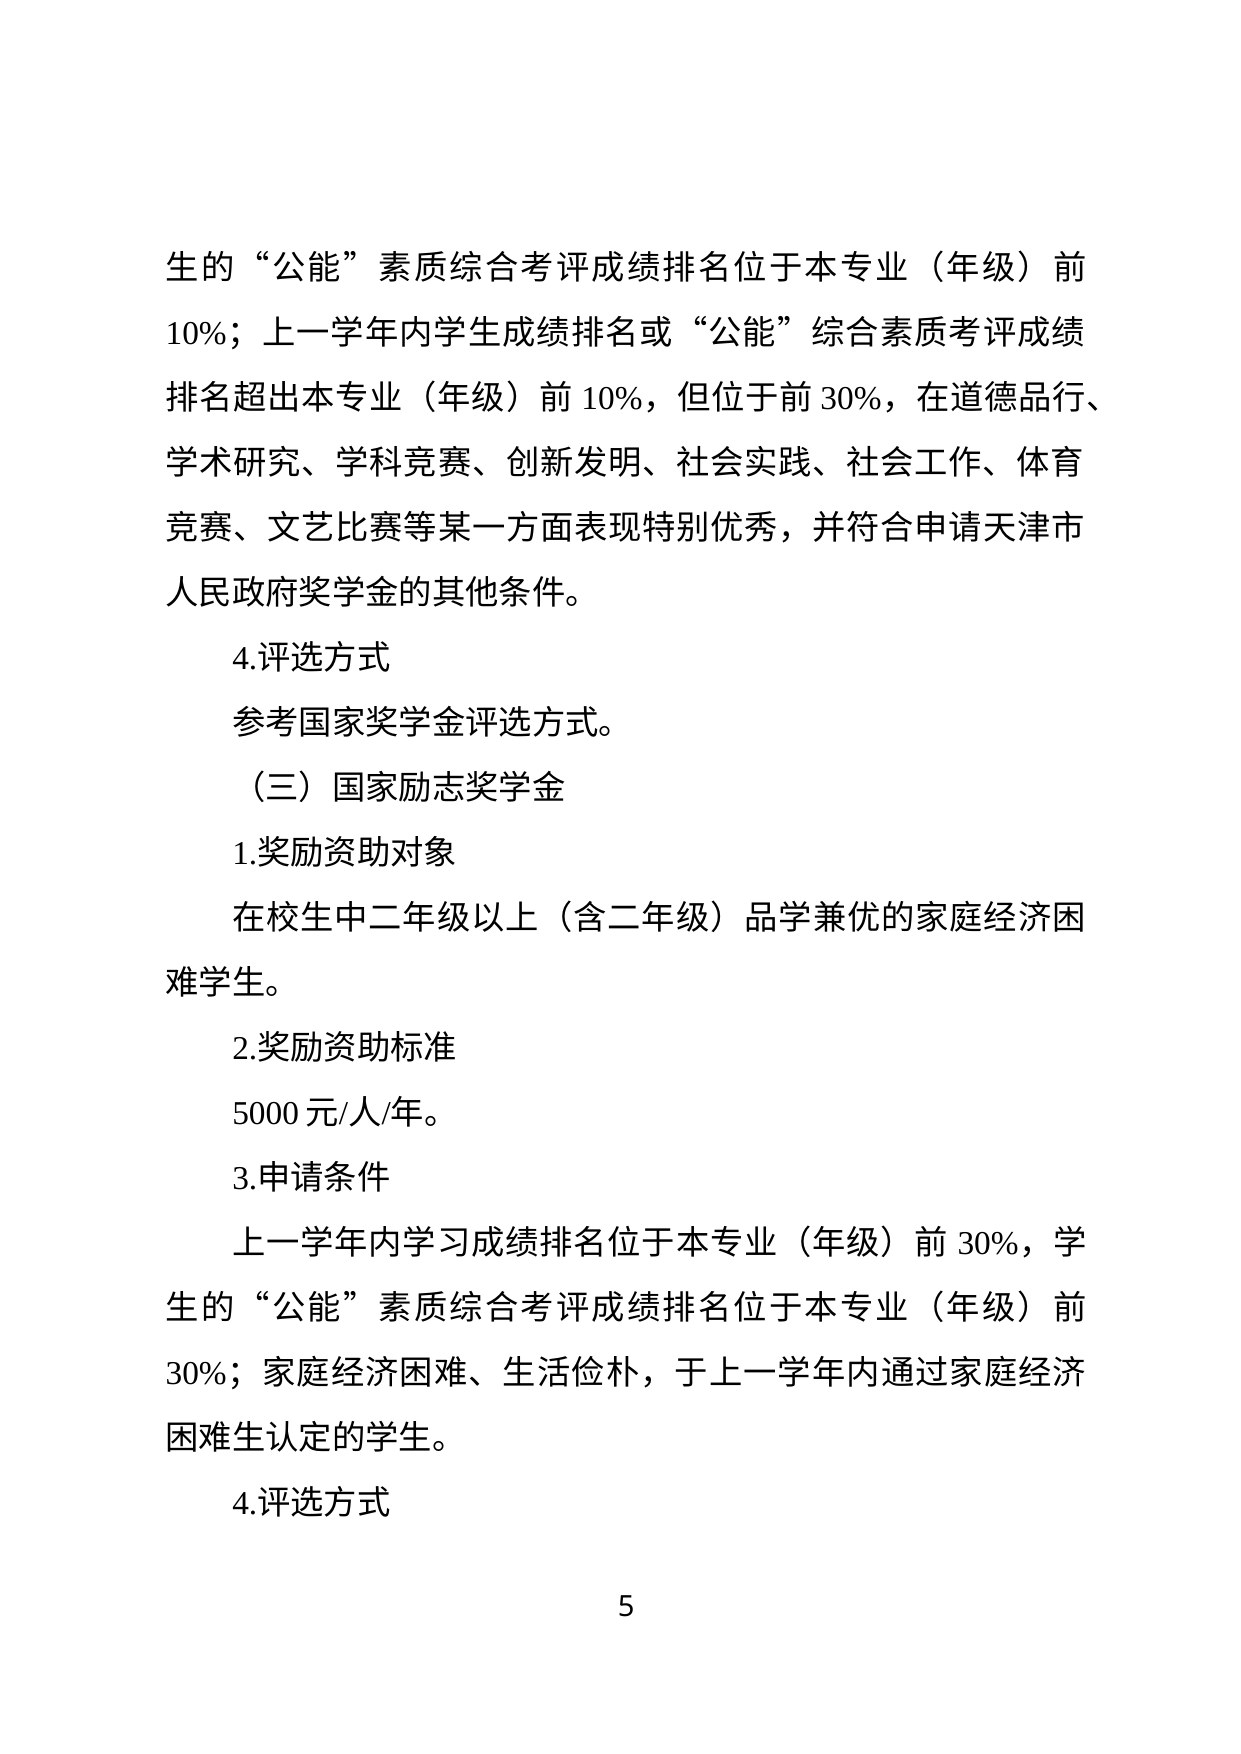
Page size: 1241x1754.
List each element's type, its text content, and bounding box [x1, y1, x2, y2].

text 1.奖励资助对象 [165, 818, 1087, 883]
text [165, 233, 1087, 623]
text 3.申请条件 [165, 1143, 1087, 1208]
text 2.奖励资助标准 [165, 1013, 1087, 1078]
text 上一学年内学习成绩排名位于本专业（年级）前30%，学生的“公能”素质综合考评成绩排名位于本专业（年级）前30%；家庭经济困难、生活俭朴，于上一学年内通过家庭经济困难生认定的学生。 [165, 1208, 1087, 1468]
text 4.评选方式 [165, 623, 1087, 688]
text 在校生中二年级以上（含二年级）品学兼优的家庭经济困难学生。 [165, 883, 1087, 1013]
text 5000元/人/年。 [165, 1078, 1087, 1143]
text （三）国家励志奖学金 [165, 753, 1087, 818]
text 4.评选方式 [165, 1468, 1087, 1533]
text 参考国家奖学金评选方式。 [165, 688, 1087, 753]
